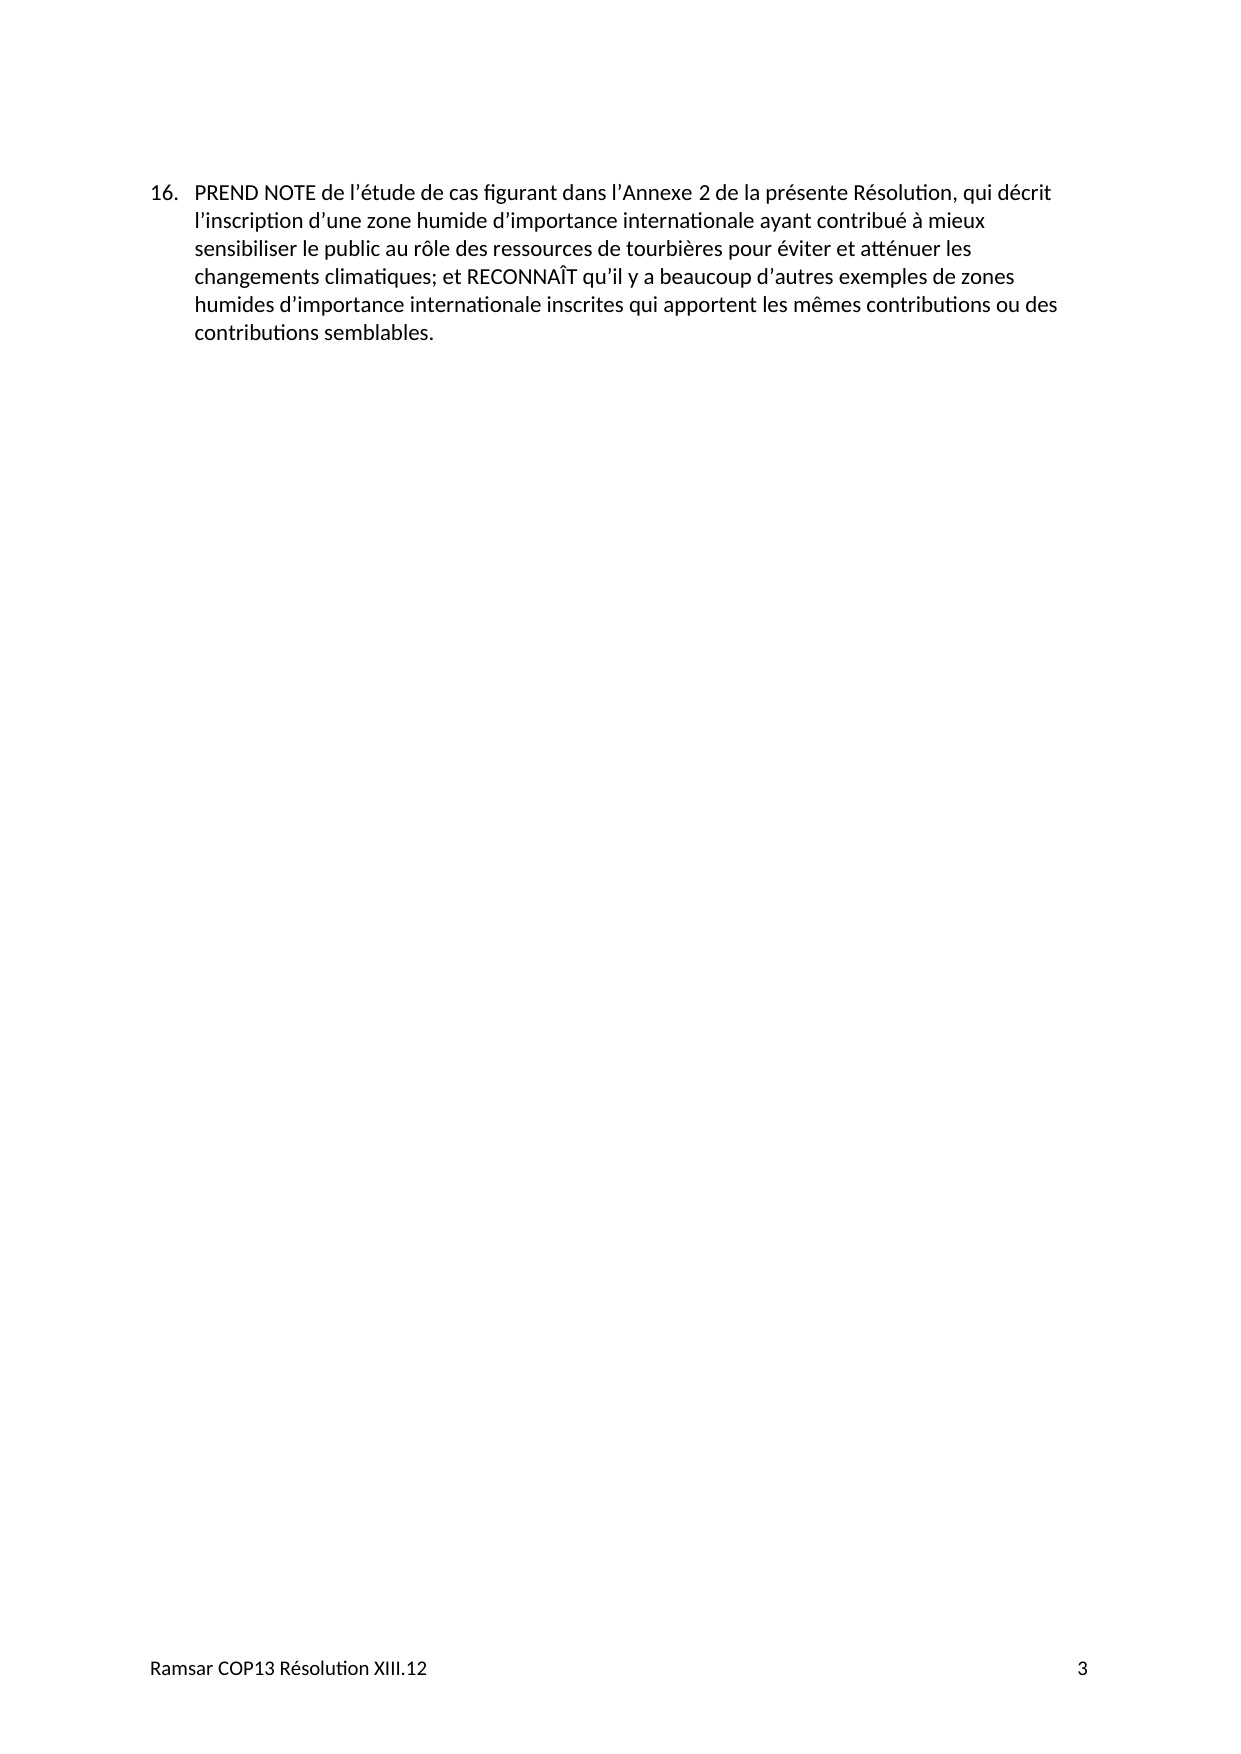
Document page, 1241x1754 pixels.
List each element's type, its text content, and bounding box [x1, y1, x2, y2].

text 16. PREND NOTE de l’étude de cas figurant dans l’Annexe 2 de la présente Résolution, qui décrit l’inscription d’une zone humide d’importance internationale ayant contribué à mieux sensibiliser le public au rôle des ressources de tourbières pour éviter et atténuer les changements climatiques; et RECONNAÎT qu’il y a beaucoup d’autres exemples de zones humides d’importance internationale inscrites qui apportent les mêmes contributions ou des contributions semblables. [150, 178, 1090, 346]
